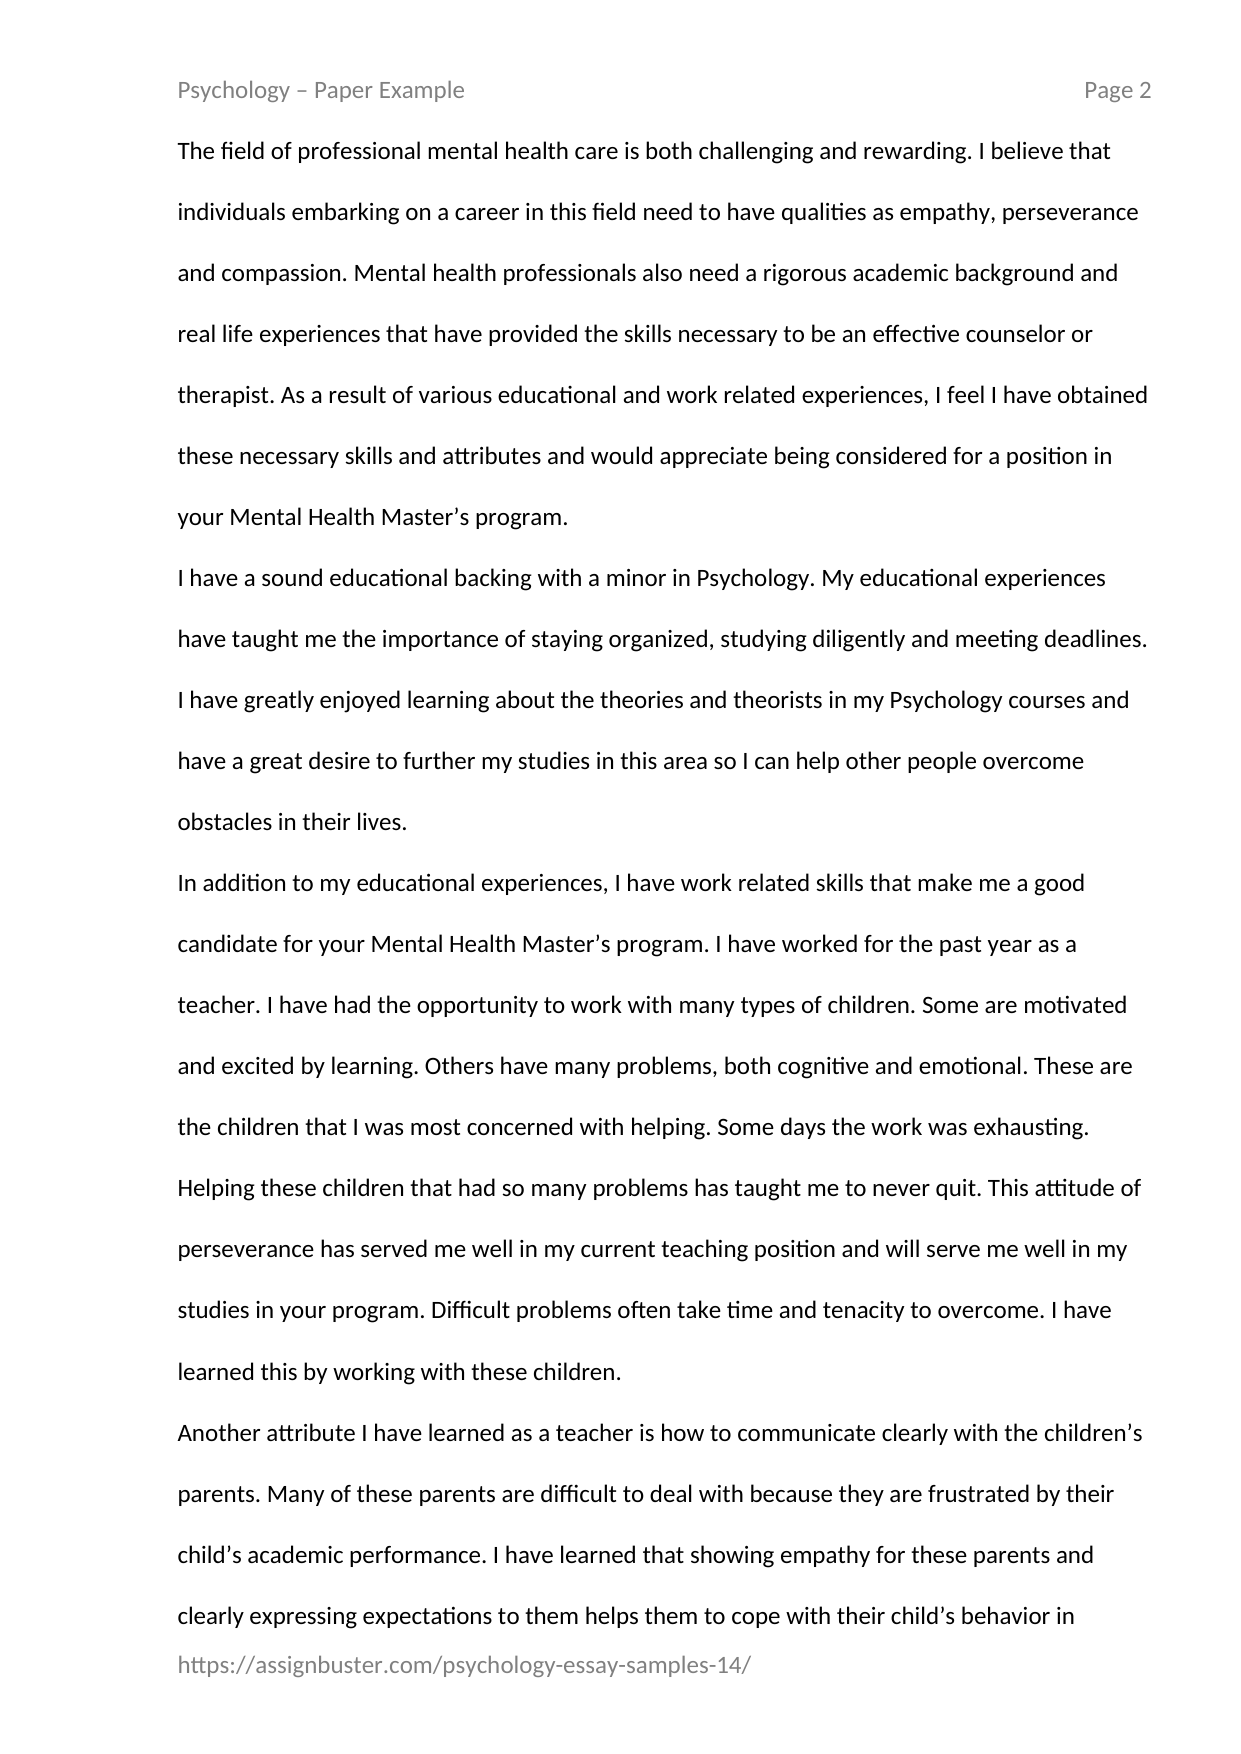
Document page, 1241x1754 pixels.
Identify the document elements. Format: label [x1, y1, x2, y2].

text [177, 135, 1152, 1630]
